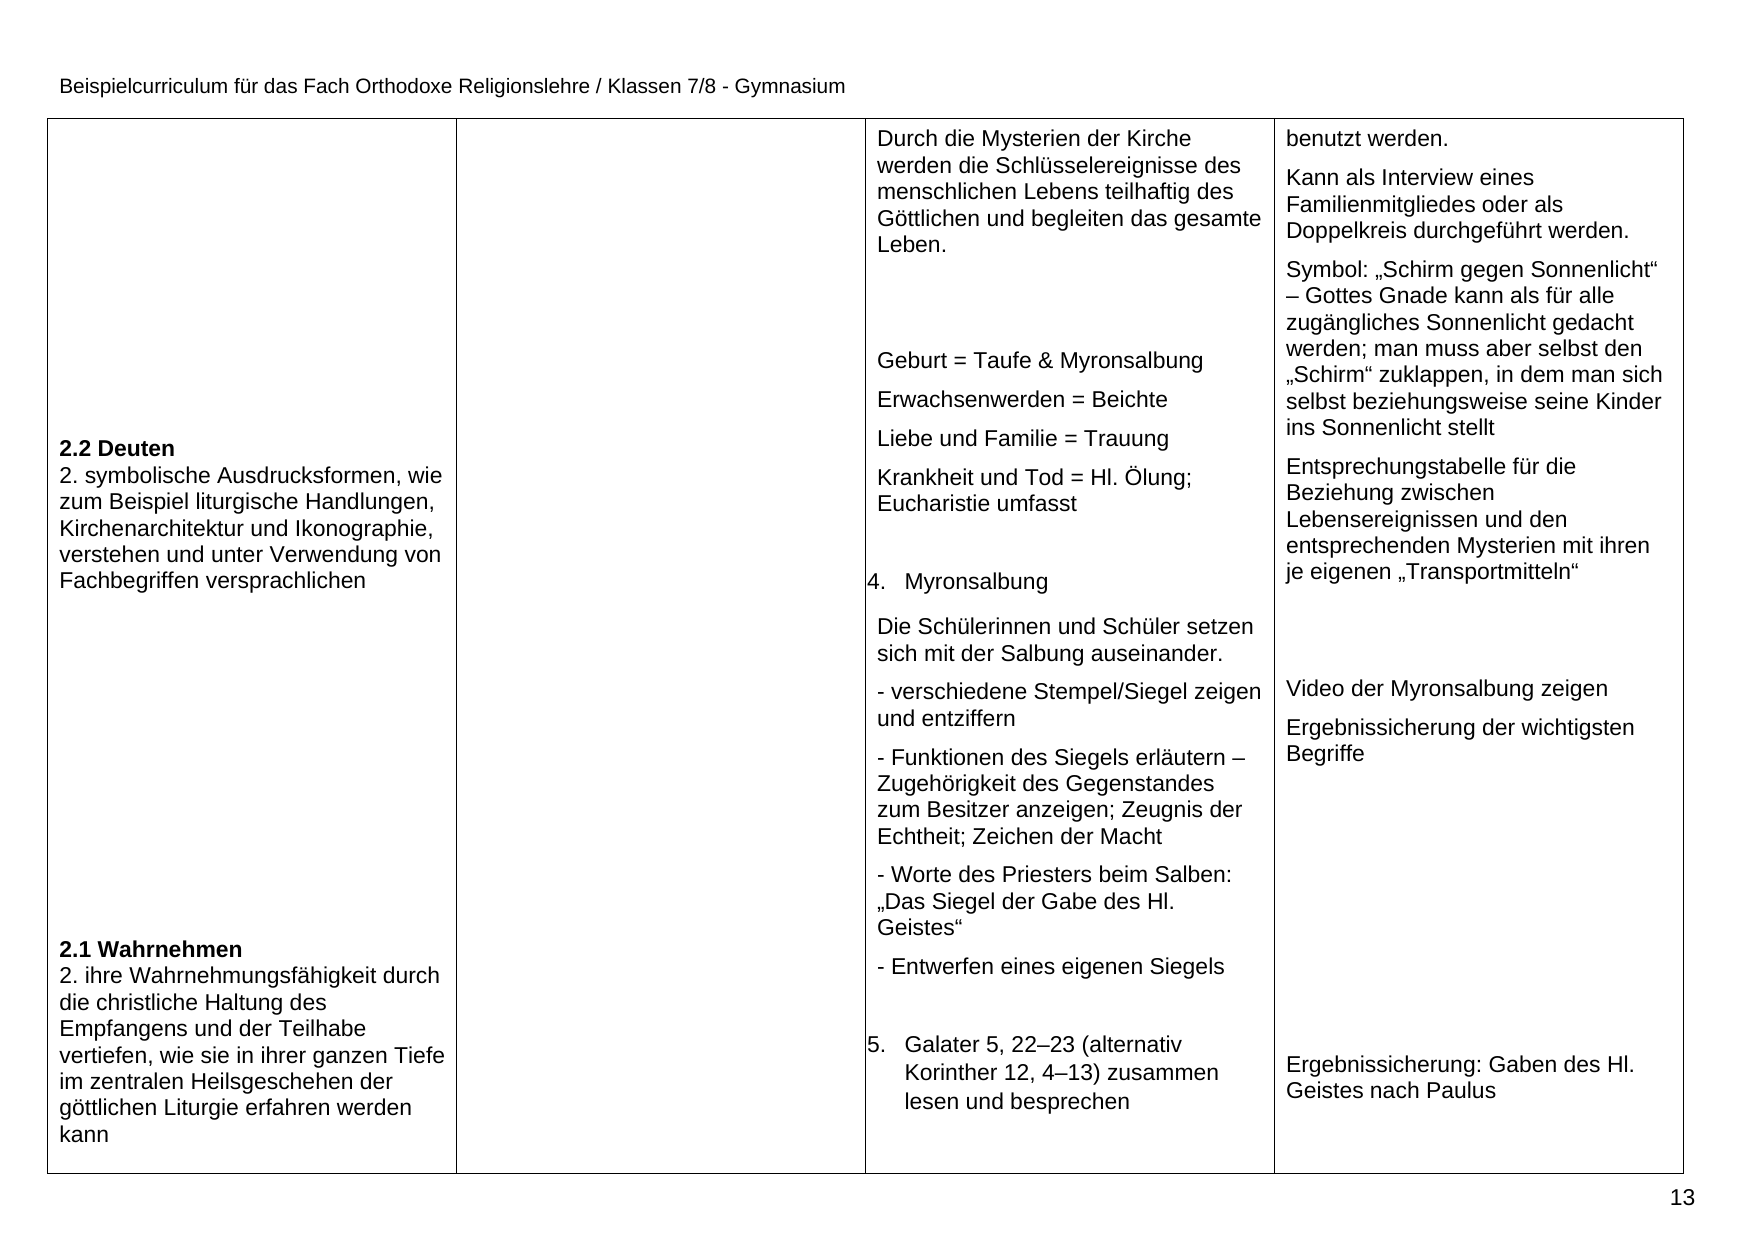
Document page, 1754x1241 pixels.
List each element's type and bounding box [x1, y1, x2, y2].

table_cell [457, 119, 865, 1173]
table_cell [48, 119, 456, 1173]
